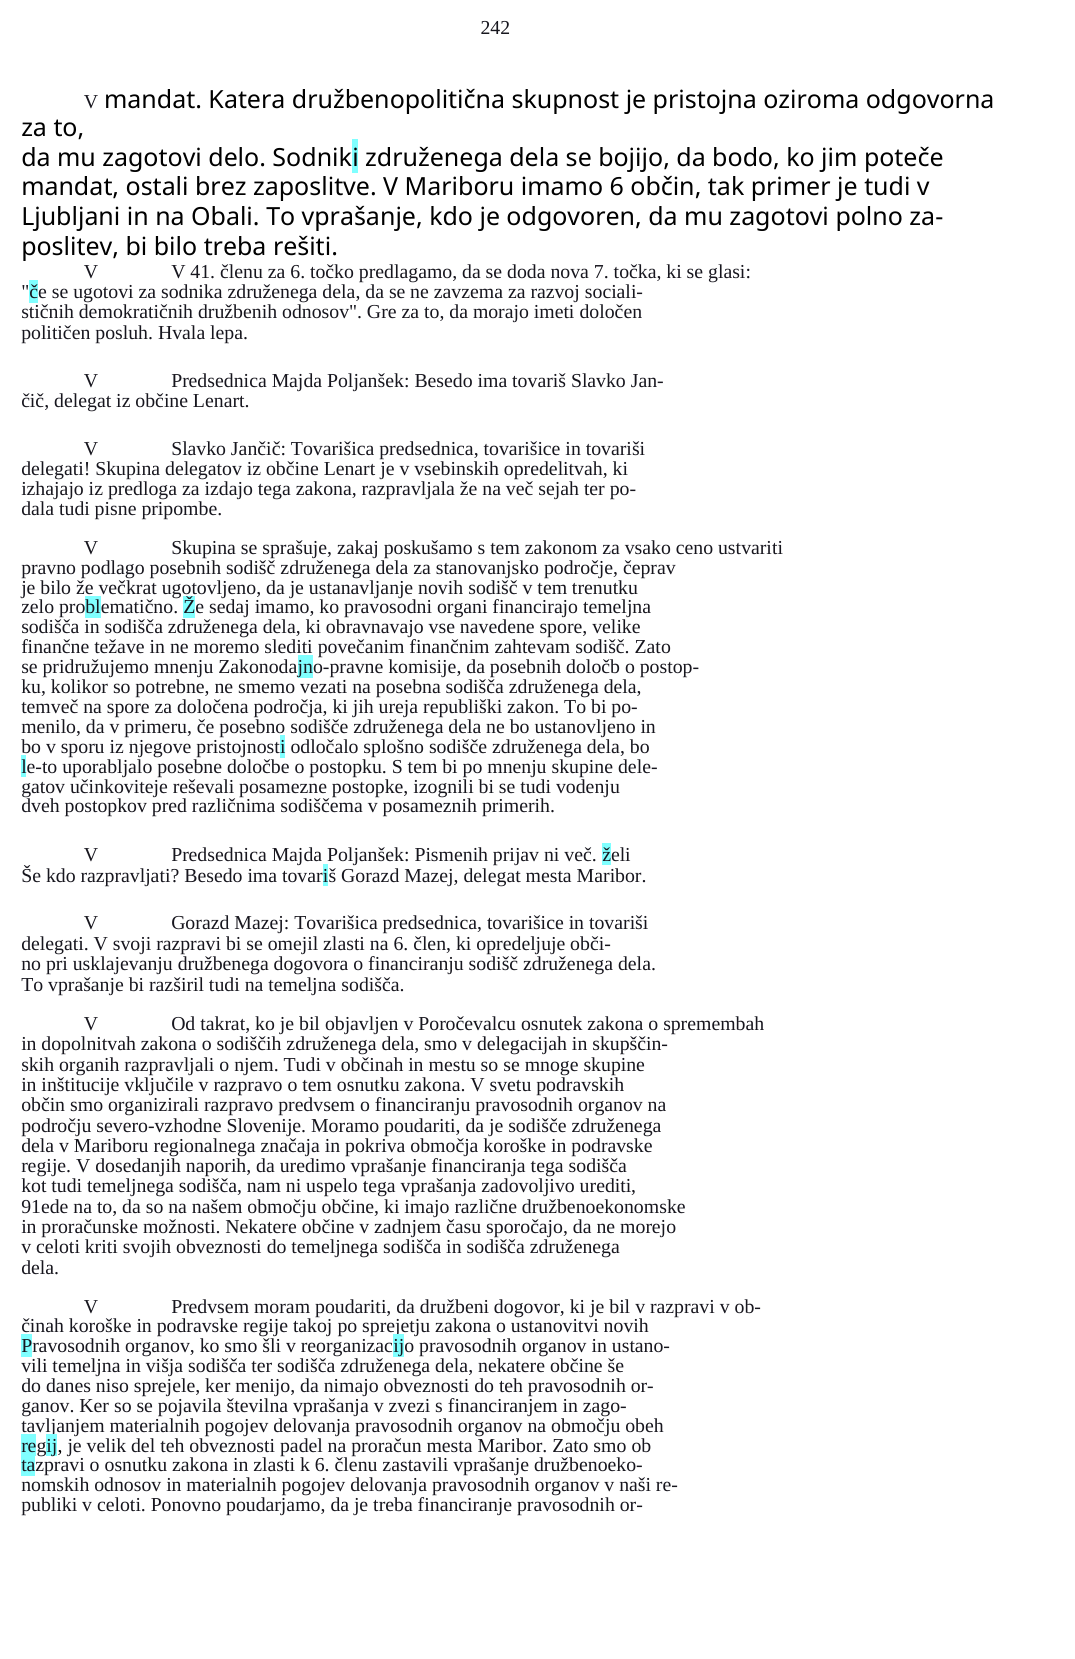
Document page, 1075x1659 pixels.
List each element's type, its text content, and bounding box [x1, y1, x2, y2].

text Skupina se sprašuje, zakaj poskušamo s tem zakonom za vsako ceno ustvariti pravno podlago posebnih sodišč združenega dela za stanovanjsko področje, čeprav je bilo že večkrat ugotovljeno, da je ustanavljanje novih sodišč v tem trenutku zelo problematično. Že sedaj imamo, ko pravosodni organi financirajo temeljna sodišča in sodišča združenega dela, ki obravnavajo vse navedene spore, velike finančne težave in ne moremo slediti povečanim finančnim zahtevam sodišč. Zato se pridružujemo mnenju Zakonodajno-pravne komisije, da posebnih določb o postop- ku, kolikor so potrebne, ne smemo vezati na posebna sodišča združenega dela, temveč na spore za določena področja, ki jih ureja republiški zakon. To bi po- menilo, da v primeru, če posebno sodišče združenega dela ne bo ustanovljeno in bo v sporu iz njegove pristojnosti odločalo splošno sodišče združenega dela, bo le-to uporabljalo posebne določbe o postopku. S tem bi po mnenju skupine dele- gatov učinkoviteje reševali posamezne postopke, izognili bi se tudi vodenju dveh postopkov pred različnima sodiščema v posameznih primerih. [21, 539, 1014, 817]
text Predsednica Majda Poljanšek: Besedo ima tovariš Slavko Jan- čič, delegat iz občine Lenart. [21, 371, 1014, 412]
text Gorazd Mazej: Tovarišica predsednica, tovarišice in tovariši delegati. V svoji razpravi bi se omejil zlasti na 6. člen, ki opredeljuje obči- no pri usklajevanju družbenega dogovora o financiranju sodišč združenega dela. To vprašanje bi razširil tudi na temeljna sodišča. [21, 913, 1014, 996]
text Slavko Jančič: Tovarišica predsednica, tovarišice in tovariši delegati! Skupina delegatov iz občine Lenart je v vsebinskih opredelitvah, ki izhajajo iz predloga za izdajo tega zakona, razpravljala že na več sejah ter po- dala tudi pisne pripombe. [21, 439, 1014, 520]
text Predsednica Majda Poljanšek: Pismenih prijav ni več. želi Še kdo razpravljati? Besedo ima tovariš Gorazd Mazej, delegat mesta Maribor. [21, 844, 1014, 886]
text V 41. členu za 6. točko predlagamo, da se doda nova 7. točka, ki se glasi: "če se ugotovi za sodnika združenega dela, da se ne zavzema za razvoj sociali- stičnih demokratičnih družbenih odnosov". Gre za to, da morajo imeti določen političen posluh. Hvala lepa. [21, 262, 1014, 344]
text Od takrat, ko je bil objavljen v Poročevalcu osnutek zakona o spremembah in dopolnitvah zakona o sodiščih združenega dela, smo v delegacijah in skupščin- skih organih razpravljali o njem. Tudi v občinah in mestu so se mnoge skupine in inštitucije vključile v razpravo o tem osnutku zakona. V svetu podravskih občin smo organizirali razpravo predvsem o financiranju pravosodnih organov na področju severo-vzhodne Slovenije. Moramo poudariti, da je sodišče združenega dela v Mariboru regionalnega značaja in pokriva območja koroške in podravske regije. V dosedanjih naporih, da uredimo vprašanje financiranja tega sodišča kot tudi temeljnega sodišča, nam ni uspelo tega vprašanja zadovoljivo urediti, 91ede na to, da so na našem območju občine, ki imajo različne družbenoekonomske in proračunske možnosti. Nekatere občine v zadnjem času sporočajo, da ne morejo v celoti kriti svojih obveznosti do temeljnega sodišča in sodišča združenega dela. [21, 1014, 1014, 1278]
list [21, 84, 1014, 262]
